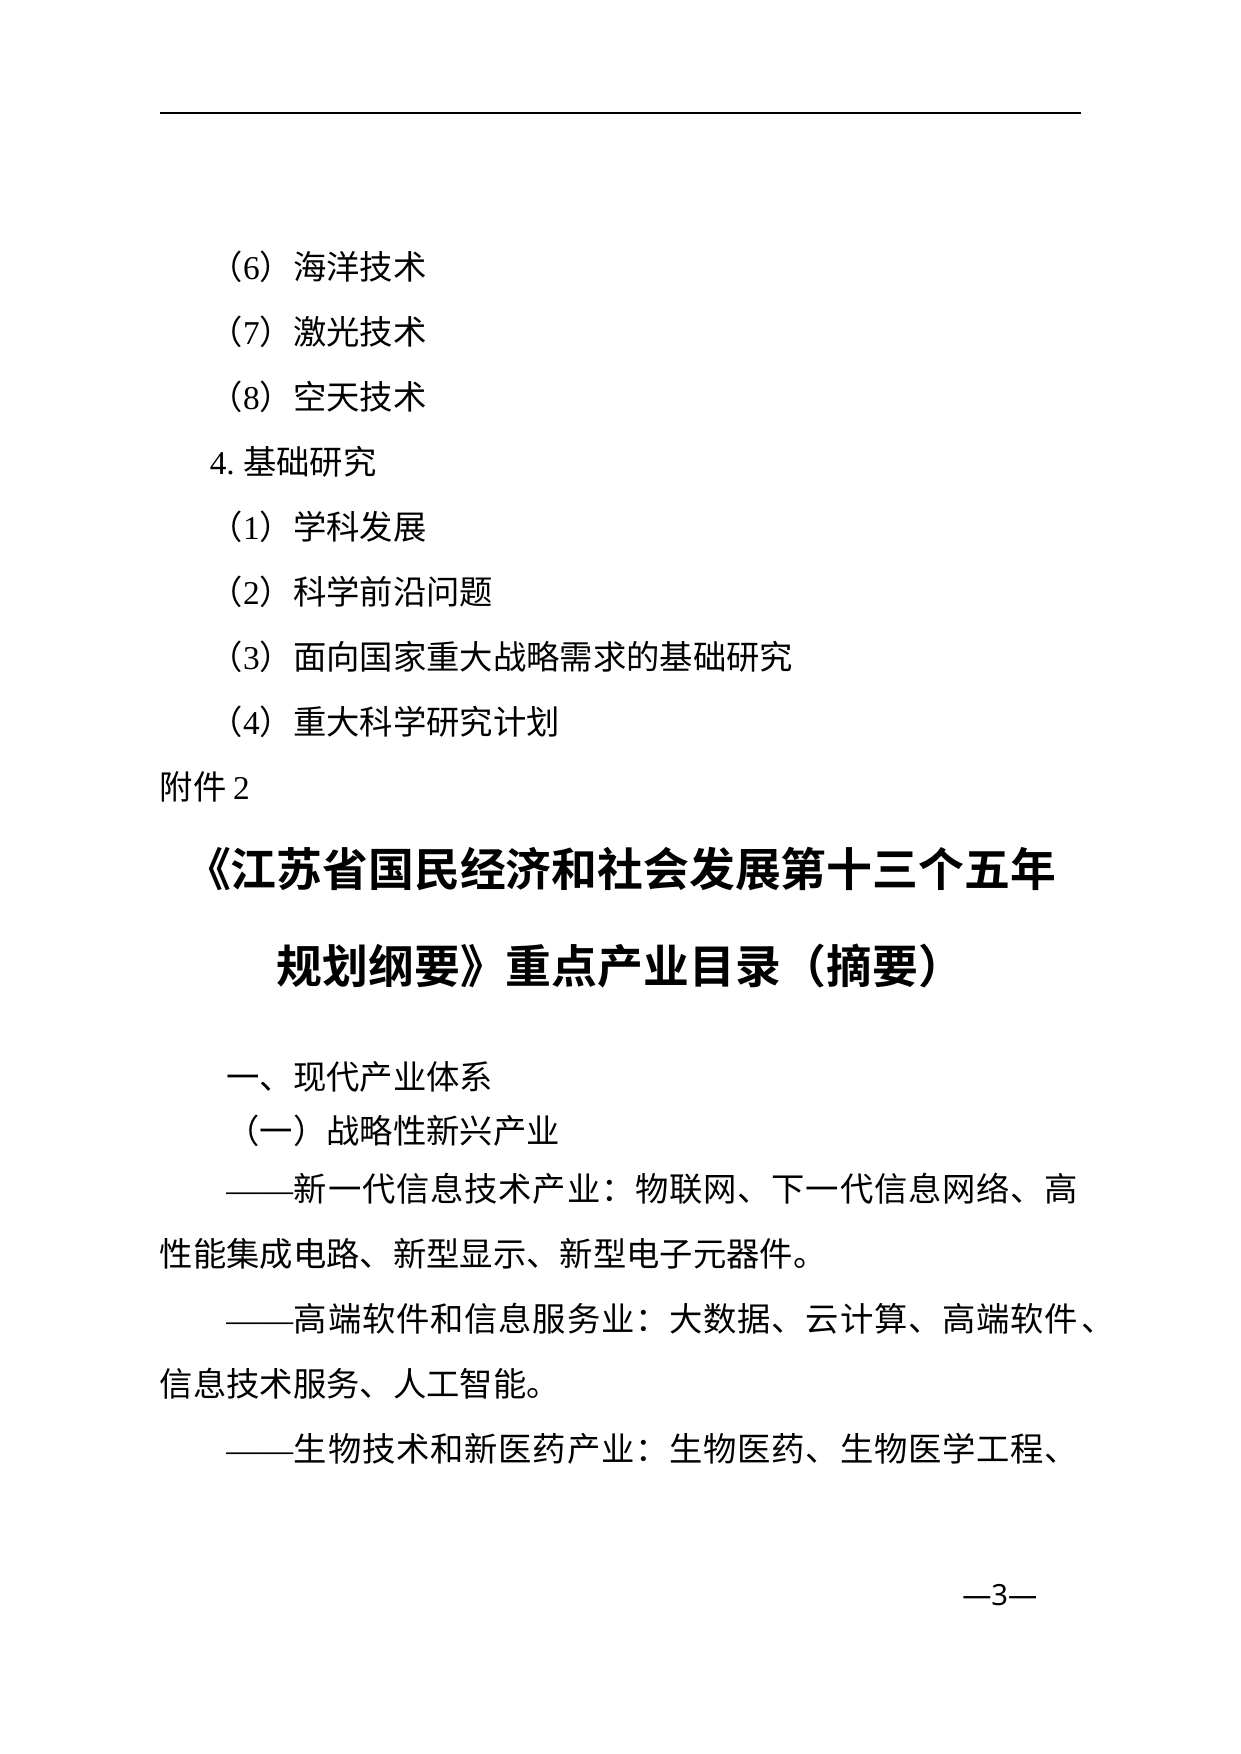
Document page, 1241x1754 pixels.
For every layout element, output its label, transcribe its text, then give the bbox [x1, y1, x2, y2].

text （6）海洋技术 [159, 233, 1081, 298]
text 规划纲要》重点产业目录（摘要） [159, 915, 1081, 1013]
text （1）学科发展 [159, 493, 1081, 558]
text ——新一代信息技术产业：物联网、下一代信息网络、高性能集成电路、新型显示、新型电子元器件。 [159, 1155, 1081, 1285]
text ——高端软件和信息服务业：大数据、云计算、高端软件、信息技术服务、人工智能。 [159, 1285, 1081, 1415]
text 4. 基础研究 [209, 428, 1081, 493]
text （2）科学前沿问题 [159, 558, 1081, 623]
text （3）面向国家重大战略需求的基础研究 [159, 623, 1081, 688]
text （4）重大科学研究计划 [159, 688, 1081, 753]
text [159, 1415, 1081, 1480]
text 一、现代产业体系 [159, 1046, 1081, 1101]
text （一）战略性新兴产业 [159, 1101, 1081, 1155]
text （7）激光技术 [159, 298, 1081, 363]
text （8）空天技术 [159, 363, 1081, 428]
text 《江苏省国民经济和社会发展第十三个五年 [159, 818, 1081, 915]
text 附件2 [159, 753, 1081, 818]
